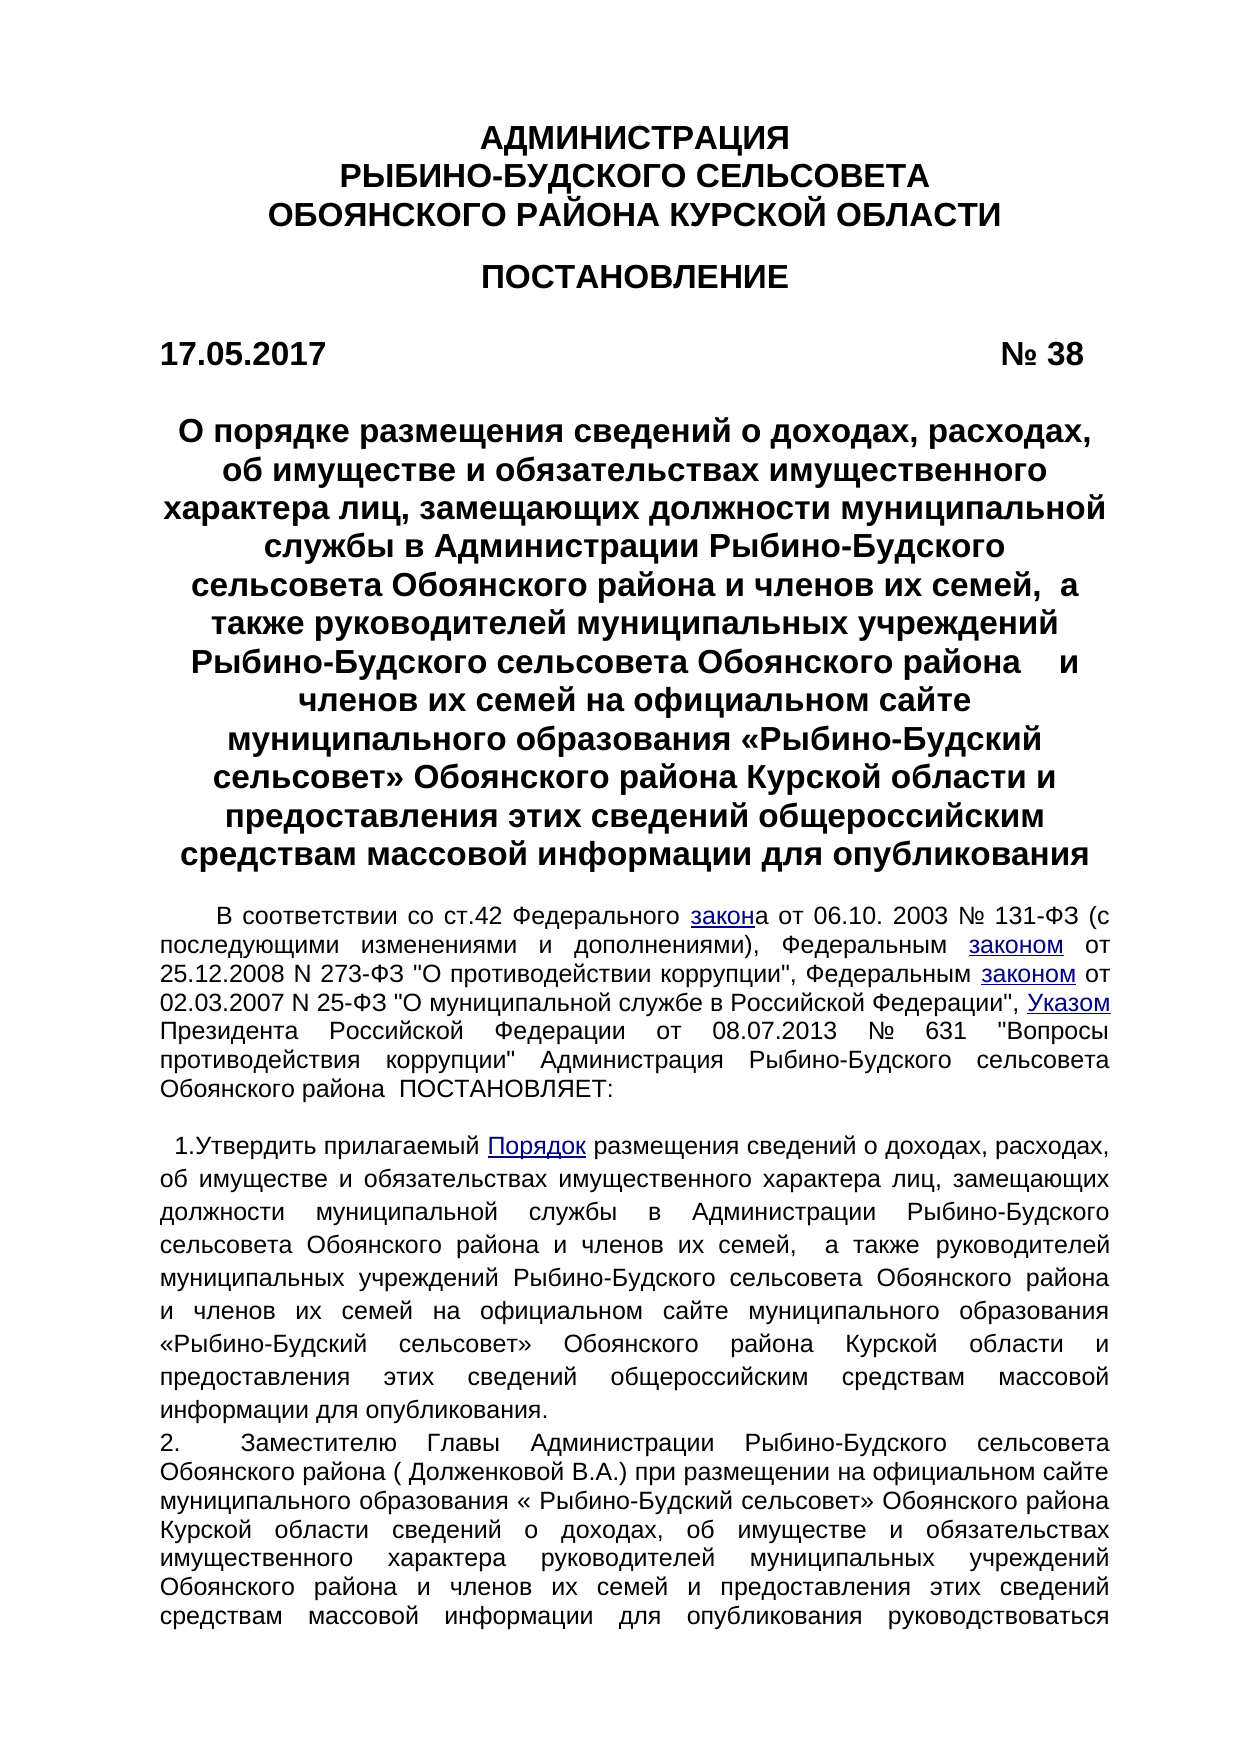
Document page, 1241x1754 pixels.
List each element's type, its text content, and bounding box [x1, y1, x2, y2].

text РЫБИНО-БУДСКОГО СЕЛЬСОВЕТА [159, 157, 1110, 195]
text ПОСТАНОВЛЕНИЕ [159, 257, 1110, 296]
text В соответствии со ст.42 Федерального закона от 06.10. 2003 № 131-ФЗ (с последующими изменениями и дополнениями), Федеральным законом от 25.12.2008 N 273-ФЗ "О противодействии коррупции", Федеральным законом от 02.03.2007 N 25-ФЗ "О муниципальной службе в Российской Федерации", Указом Президента Российской Федерации от 08.07.2013 № 631 "Вопросы противодействия коррупции" Администрация Рыбино-Будского сельсовета Обоянского района ПОСТАНОВЛЯЕТ: [159, 901, 1110, 1102]
text О порядке размещения сведений о доходах, расходах, об имуществе и обязательствах имущественного характера лиц, замещающих должности муниципальной службы в Администрации Рыбино-Будского сельсовета Обоянского района и членов их семей, а также руководителей муниципальных учреждений Рыбино-Будского сельсовета Обоянского района и членов их семей на официальном сайте муниципального образования «Рыбино-Будский сельсовет» Обоянского района Курской области и предоставления этих сведений общероссийским средствам массовой информации для опубликования [159, 411, 1110, 872]
text АДМИНИСТРАЦИЯ [159, 118, 1110, 157]
text 17.05.2017 № 38 [159, 334, 1110, 373]
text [159, 1428, 1110, 1630]
text 1.Утвердить прилагаемый Порядок размещения сведений о доходах, расходах, об имуществе и обязательствах имущественного характера лиц, замещающих должности муниципальной службы в Администрации Рыбино-Будского сельсовета Обоянского района и членов их семей, а также руководителей муниципальных учреждений Рыбино-Будского сельсовета Обоянского района и членов их семей на официальном сайте муниципального образования «Рыбино-Будский сельсовет» Обоянского района Курской области и предоставления этих сведений общероссийским средствам массовой информации для опубликования. [159, 1131, 1110, 1424]
text ОБОЯНСКОГО РАЙОНА КУРСКОЙ ОБЛАСТИ [159, 195, 1110, 233]
